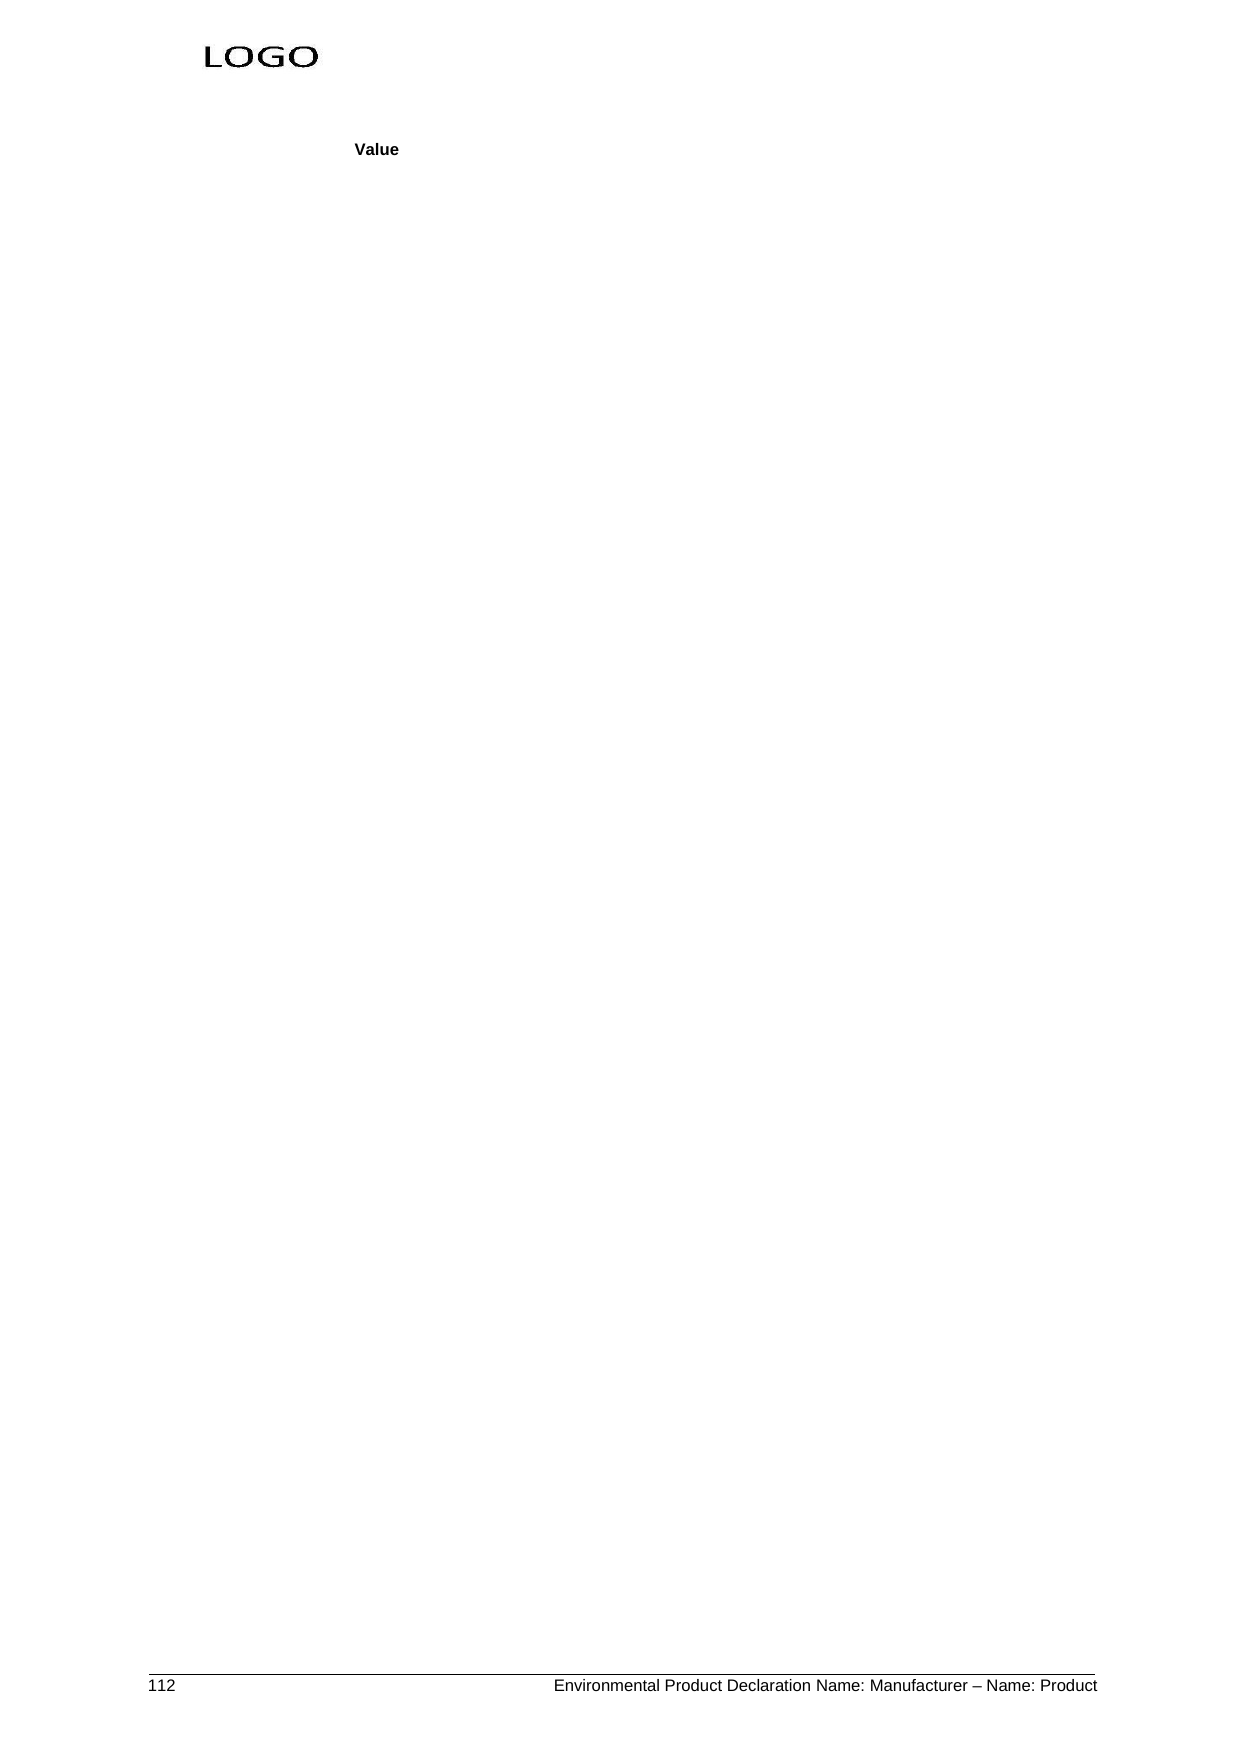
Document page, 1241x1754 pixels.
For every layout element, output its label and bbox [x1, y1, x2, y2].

picture [148, 13, 623, 102]
